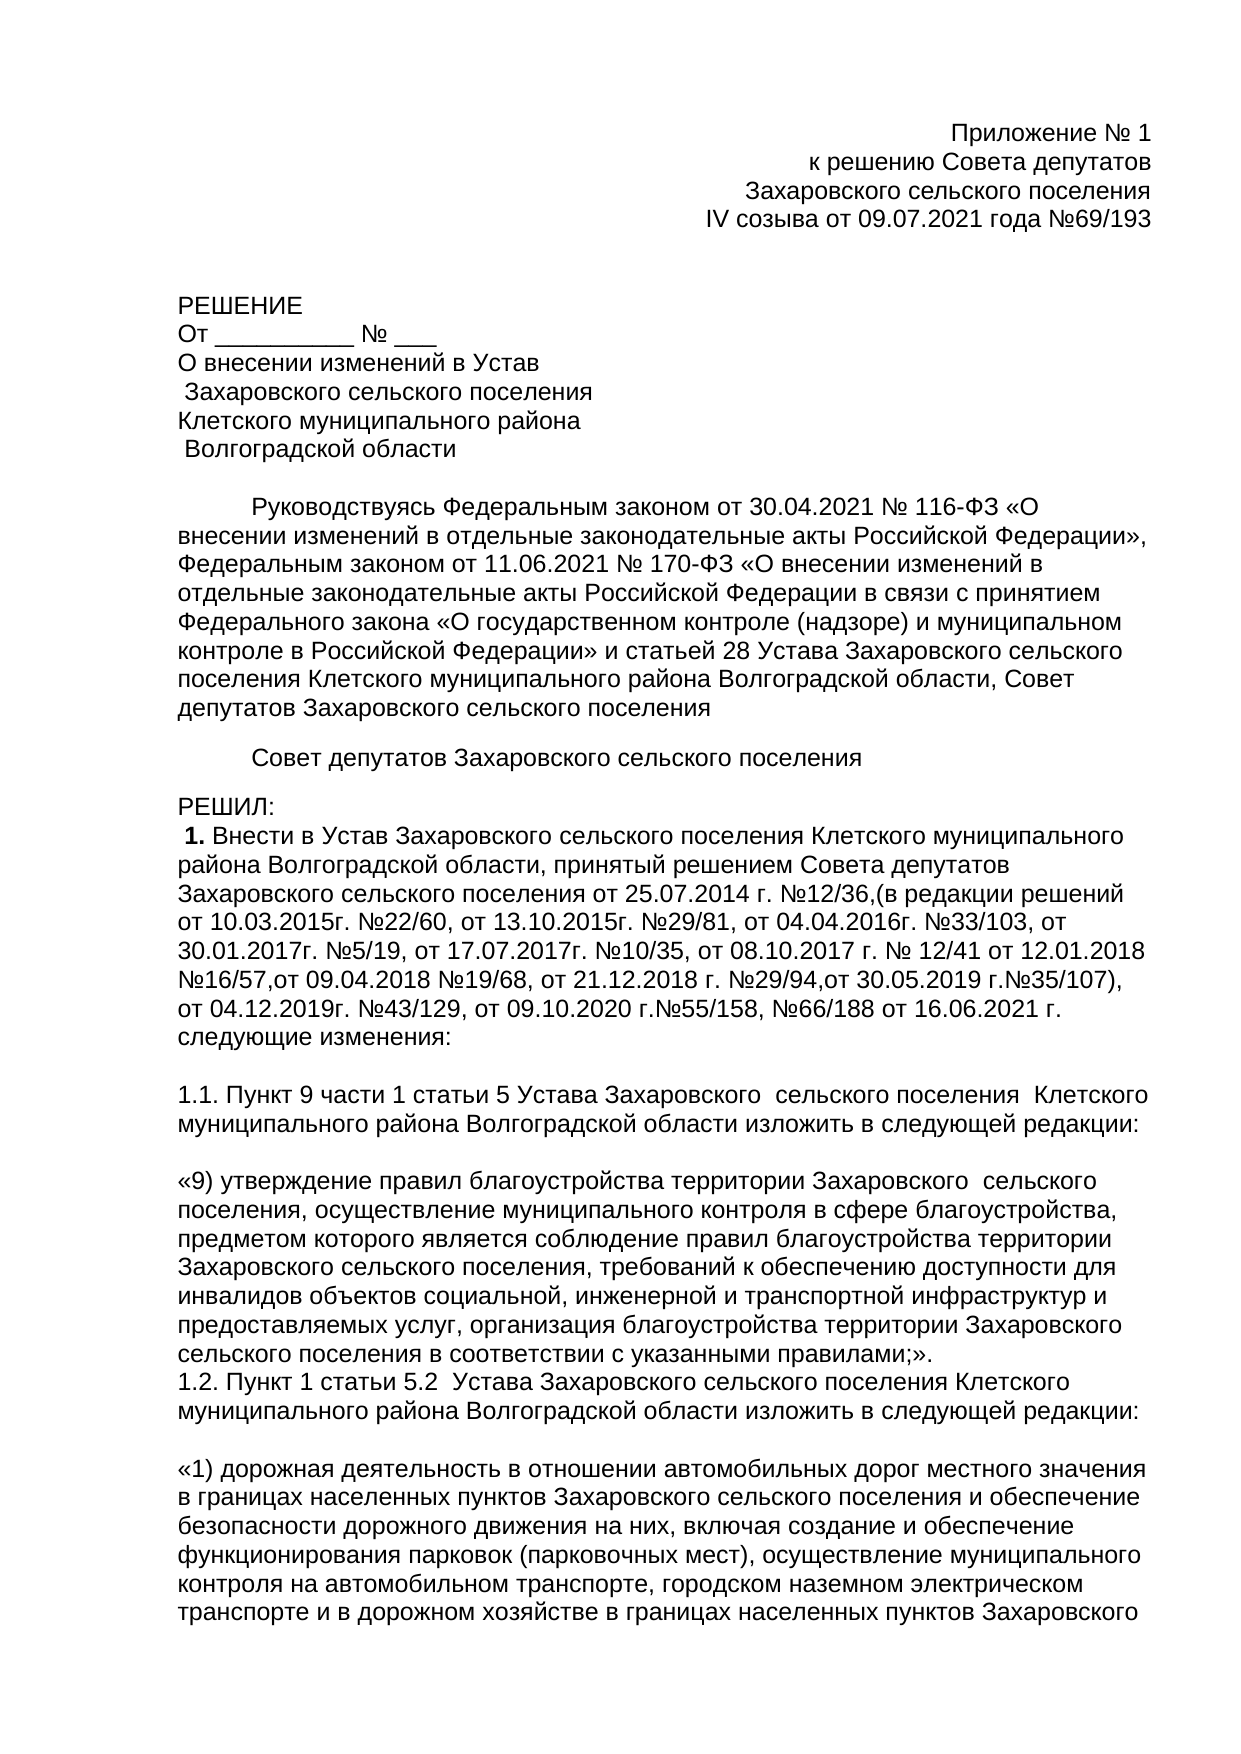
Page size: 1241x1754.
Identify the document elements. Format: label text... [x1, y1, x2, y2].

text IV созыва от 09.07.2021 года №69/193 [177, 204, 1152, 233]
text 1.2. Пункт 1 статьи 5.2 Устава Захаровского сельского поселения Клетского муниципального района Волгоградской области изложить в следующей редакции: [177, 1367, 1152, 1425]
text Совет депутатов Захаровского сельского поселения [177, 743, 1152, 771]
text РЕШЕНИЕ [177, 291, 1152, 319]
text следующие изменения: [177, 1022, 1152, 1051]
text Захаровского сельского поселения [177, 377, 1152, 406]
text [177, 1453, 1152, 1626]
text «9) утверждение правил благоустройства территории Захаровского сельского поселения, осуществление муниципального контроля в сфере благоустройства, предметом которого является соблюдение правил благоустройства территории Захаровского сельского поселения, требований к обеспечению доступности для инвалидов объектов социальной, инженерной и транспортной инфраструктур и предоставляемых услуг, организация благоустройства территории Захаровского сельского поселения в соответствии с указанными правилами;». [177, 1166, 1152, 1367]
text РЕШИЛ: [177, 792, 1152, 821]
text О внесении изменений в Устав [177, 348, 1152, 377]
text Руководствуясь Федеральным законом от 30.04.2021 № 116-ФЗ «О внесении изменений в отдельные законодательные акты Российской Федерации», Федеральным законом от 11.06.2021 № 170-ФЗ «О внесении изменений в отдельные законодательные акты Российской Федерации в связи с принятием Федерального закона «О государственном контроле (надзоре) и муниципальном контроле в Российской Федерации» и статьей 28 Устава Захаровского сельского поселения Клетского муниципального района Волгоградской области, Совет депутатов Захаровского сельского поселения [177, 492, 1152, 722]
text 1. Внести в Устав Захаровского сельского поселения Клетского муниципального района Волгоградской области, принятый решением Совета депутатов Захаровского сельского поселения от 25.07.2014 г. №12/36,(в редакции решений от 10.03.2015г. №22/60, от 13.10.2015г. №29/81, от 04.04.2016г. №33/103, от 30.01.2017г. №5/19, от 17.07.2017г. №10/35, от 08.10.2017 г. № 12/41 от 12.01.2018 №16/57,от 09.04.2018 №19/68, от 21.12.2018 г. №29/94,от 30.05.2019 г.№35/107), от 04.12.2019г. №43/129, от 09.10.2020 г.№55/158, №66/188 от 16.06.2021 г. [177, 821, 1152, 1022]
text Захаровского сельского поселения [177, 176, 1152, 204]
text Клетского муниципального района [177, 406, 1152, 434]
text к решению Совета депутатов [177, 147, 1152, 176]
text 1.1. Пункт 9 части 1 статьи 5 Устава Захаровского сельского поселения Клетского муниципального района Волгоградской области изложить в следующей редакции: [177, 1080, 1152, 1137]
text Волгоградской области [177, 434, 1152, 463]
text Приложение № 1 [177, 118, 1152, 147]
text От __________ № ___ [177, 319, 1152, 348]
